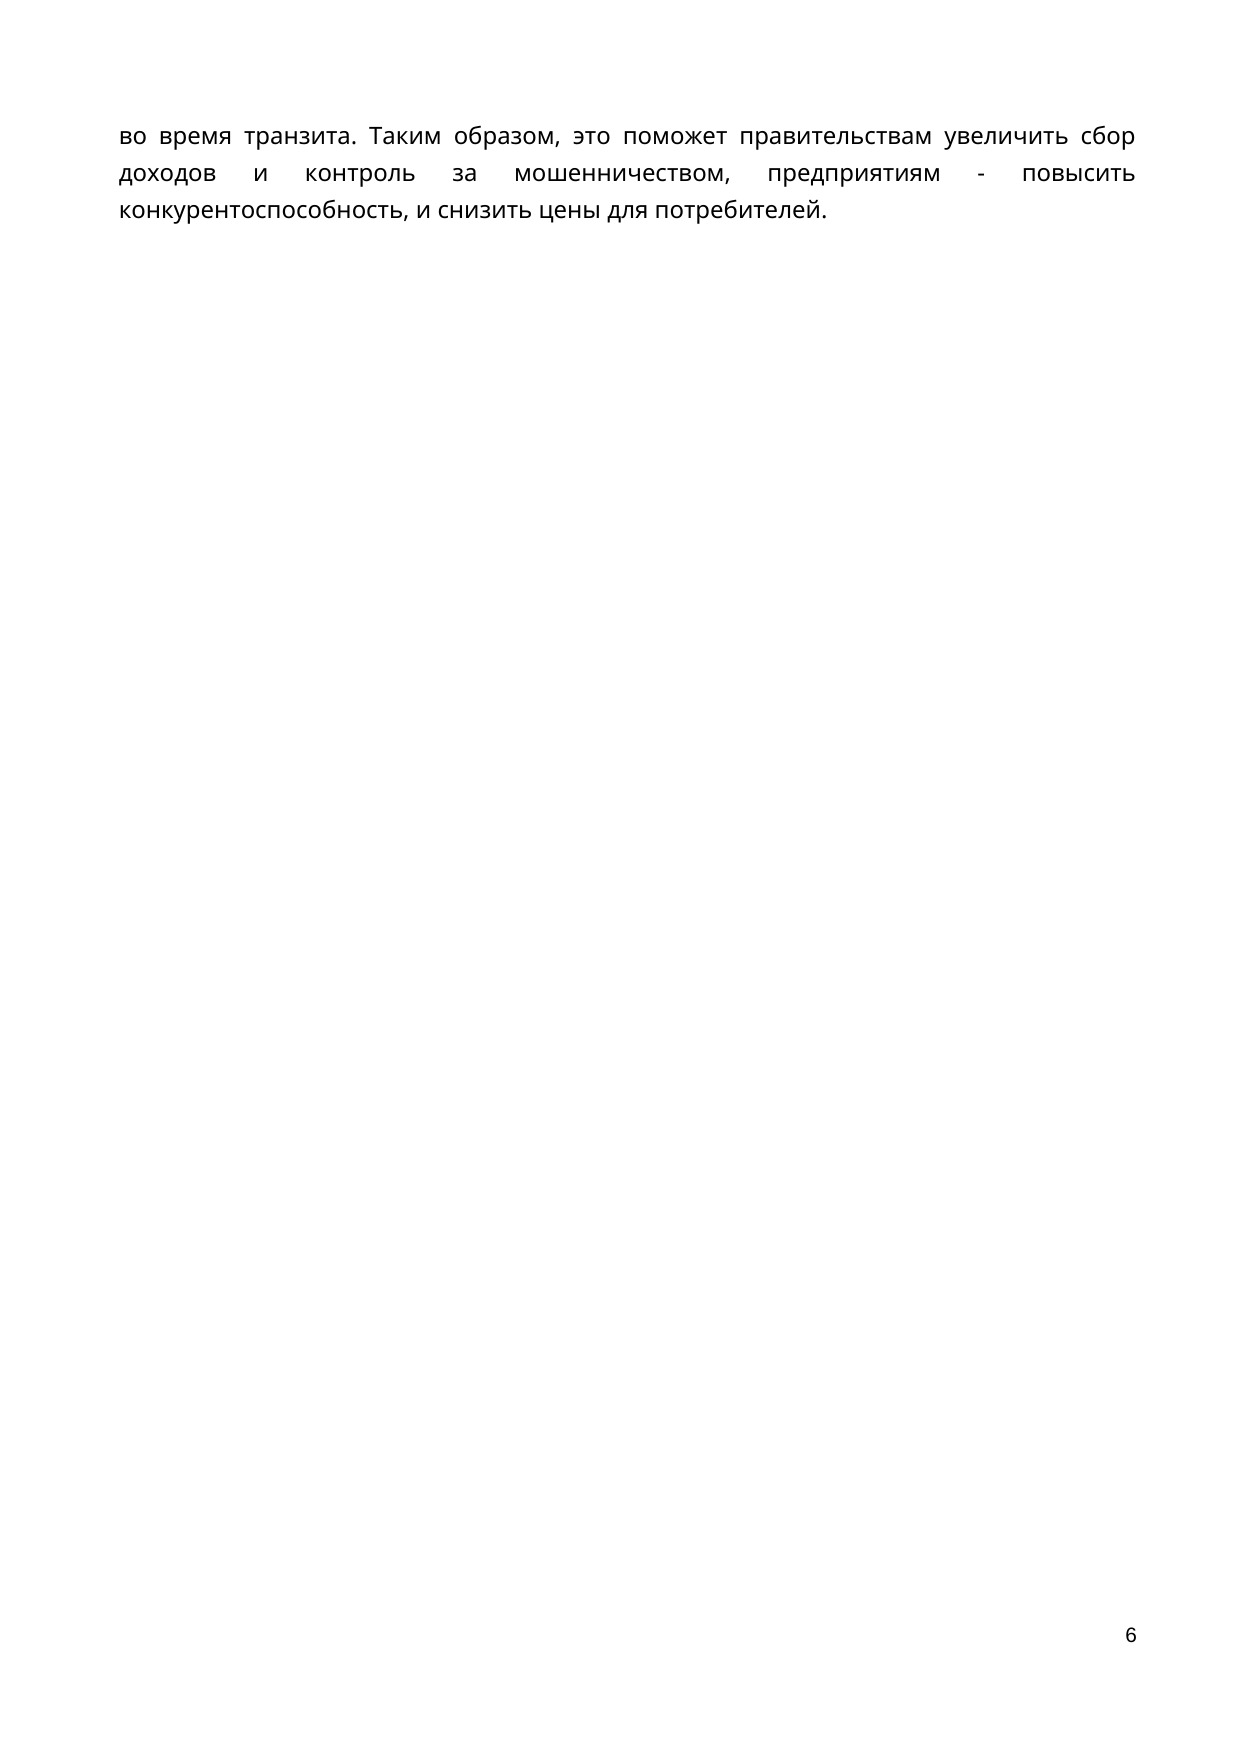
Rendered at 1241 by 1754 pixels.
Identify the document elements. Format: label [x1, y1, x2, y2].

text [118, 118, 1137, 226]
